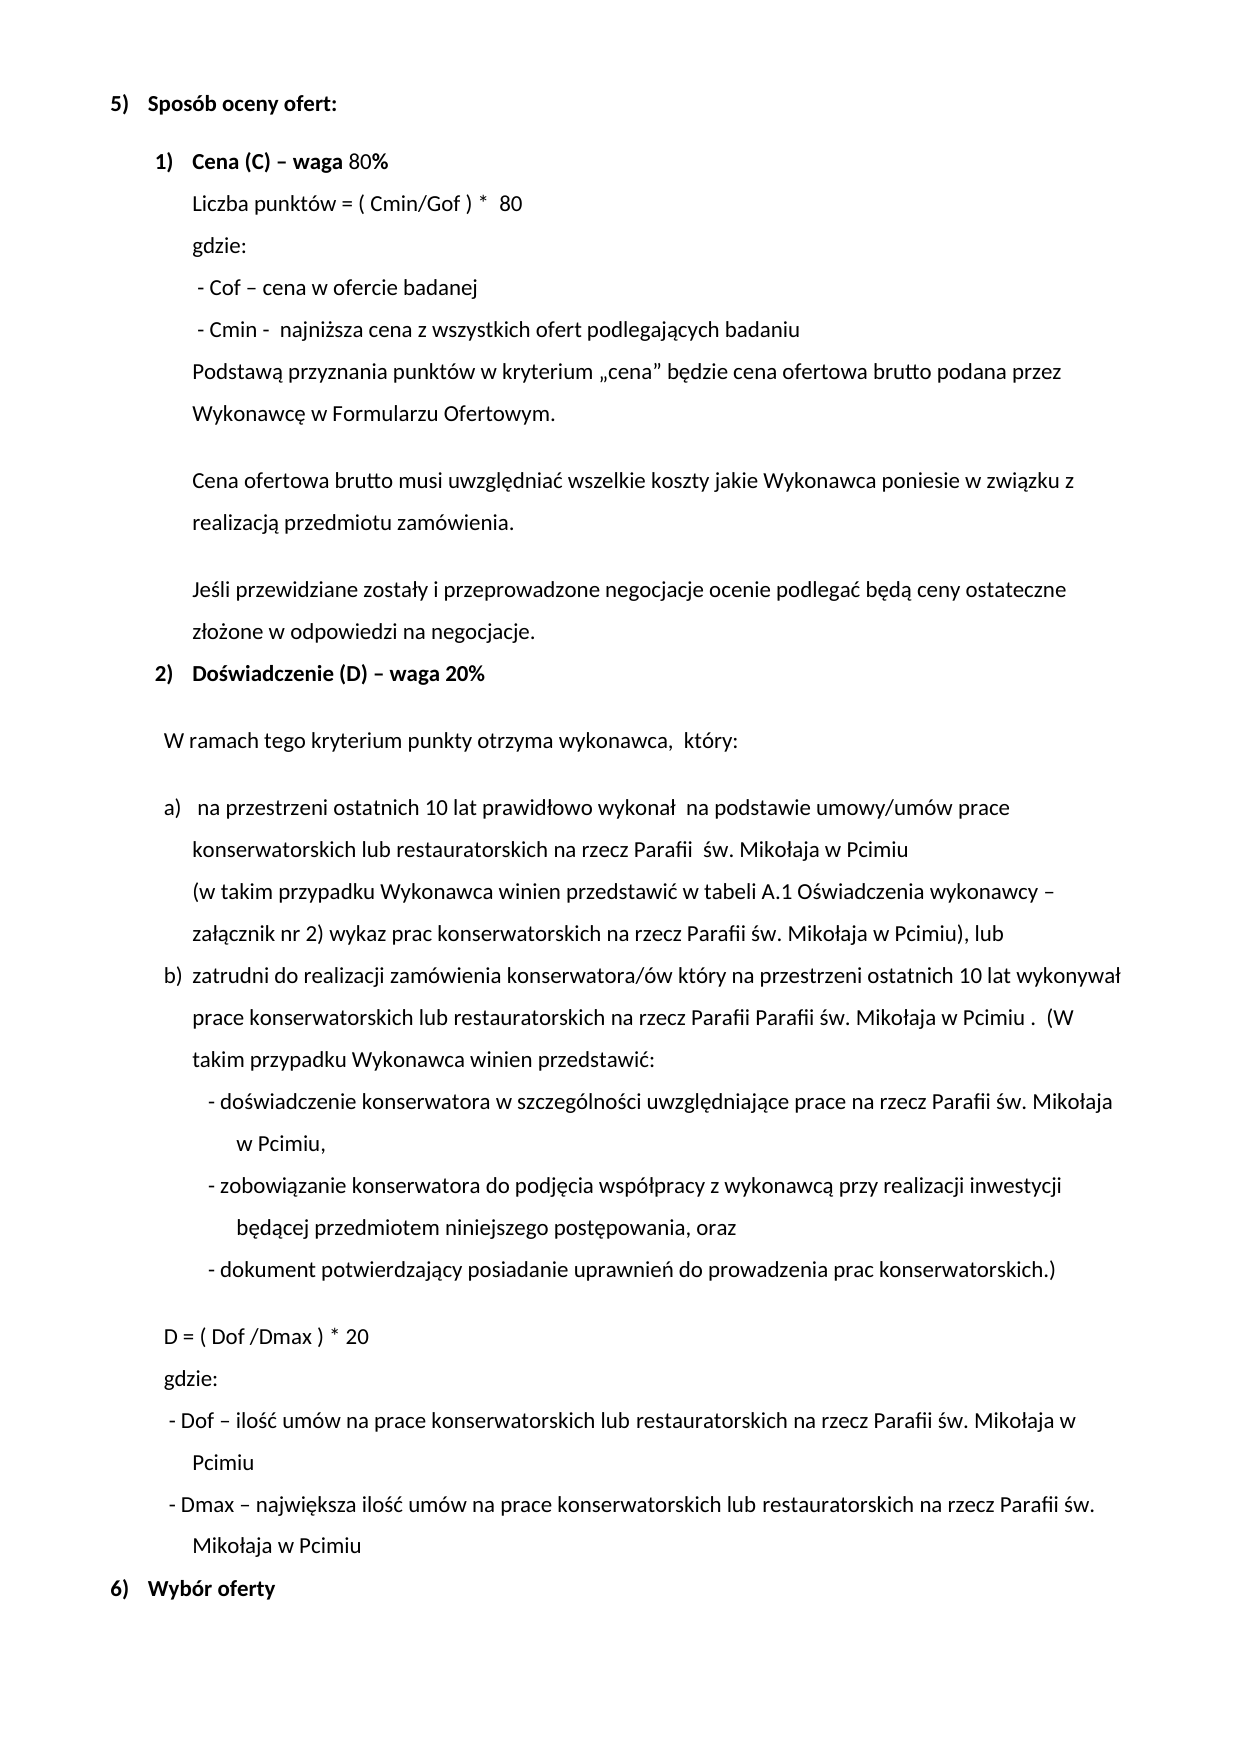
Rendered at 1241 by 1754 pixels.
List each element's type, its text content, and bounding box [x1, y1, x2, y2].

text Cena ofertowa brutto musi uwzględniać wszelkie koszty jakie Wykonawca poniesie w związku z realizacją przedmiotu zamówienia. [192, 466, 1122, 536]
text Podstawą przyznania punktów w kryterium „cena” będzie cena ofertowa brutto podana przez Wykonawcę w Formularzu Ofertowym. [192, 357, 1122, 427]
list - doświadczenie konserwatora w szczególności uwzględniające prace na rzecz Parafii św. Mikołaja w Pcimiu, [208, 1087, 1122, 1157]
list - zobowiązanie konserwatora do podjęcia współpracy z wykonawcą przy realizacji inwestycji będącej przedmiotem niniejszego postępowania, oraz [208, 1171, 1122, 1241]
text gdzie: [163, 1364, 1122, 1392]
text gdzie: [192, 231, 1122, 259]
list zatrudni do realizacji zamówienia konserwatora/ów który na przestrzeni ostatnich 10 lat wykonywał prace konserwatorskich lub restauratorskich na rzecz Parafii Parafii św. Mikołaja w Pcimiu . (W takim przypadku Wykonawca winien przedstawić: [163, 961, 1122, 1073]
text Liczba punktów = ( Cmin/Gof ) * 80 [192, 189, 1122, 217]
text - Dof – ilość umów na prace konserwatorskich lub restauratorskich na rzecz Parafii św. Mikołaja w Pcimiu [163, 1406, 1122, 1476]
list Sposób oceny ofert: [110, 89, 1122, 117]
text - Cmin - najniższa cena z wszystkich ofert podlegających badaniu [192, 315, 1122, 343]
list - dokument potwierdzający posiadanie uprawnień do prowadzenia prac konserwatorskich.) [208, 1255, 1122, 1283]
text Jeśli przewidziane zostały i przeprowadzone negocjacje ocenie podlegać będą ceny ostateczne złożone w odpowiedzi na negocjacje. [192, 575, 1122, 645]
text D = ( Dof /Dmax ) * 20 [163, 1322, 1122, 1350]
text - Cof – cena w ofercie badanej [192, 273, 1122, 301]
list Wybór oferty [110, 1574, 1122, 1602]
list Doświadczenie (D) – waga 20% [154, 659, 1122, 687]
text W ramach tego kryterium punkty otrzyma wykonawca, który: [163, 726, 1122, 754]
list na przestrzeni ostatnich 10 lat prawidłowo wykonał na podstawie umowy/umów prace konserwatorskich lub restauratorskich na rzecz Parafii św. Mikołaja w Pcimiu (w takim przypadku Wykonawca winien przedstawić w tabeli A.1 Oświadczenia wykonawcy – załącznik nr 2) wykaz prac konserwatorskich na rzecz Parafii św. Mikołaja w Pcimiu), lub [163, 793, 1122, 947]
list Cena (C) – waga 80% [154, 147, 1122, 175]
text - Dmax – największa ilość umów na prace konserwatorskich lub restauratorskich na rzecz Parafii św. Mikołaja w Pcimiu [163, 1490, 1122, 1560]
